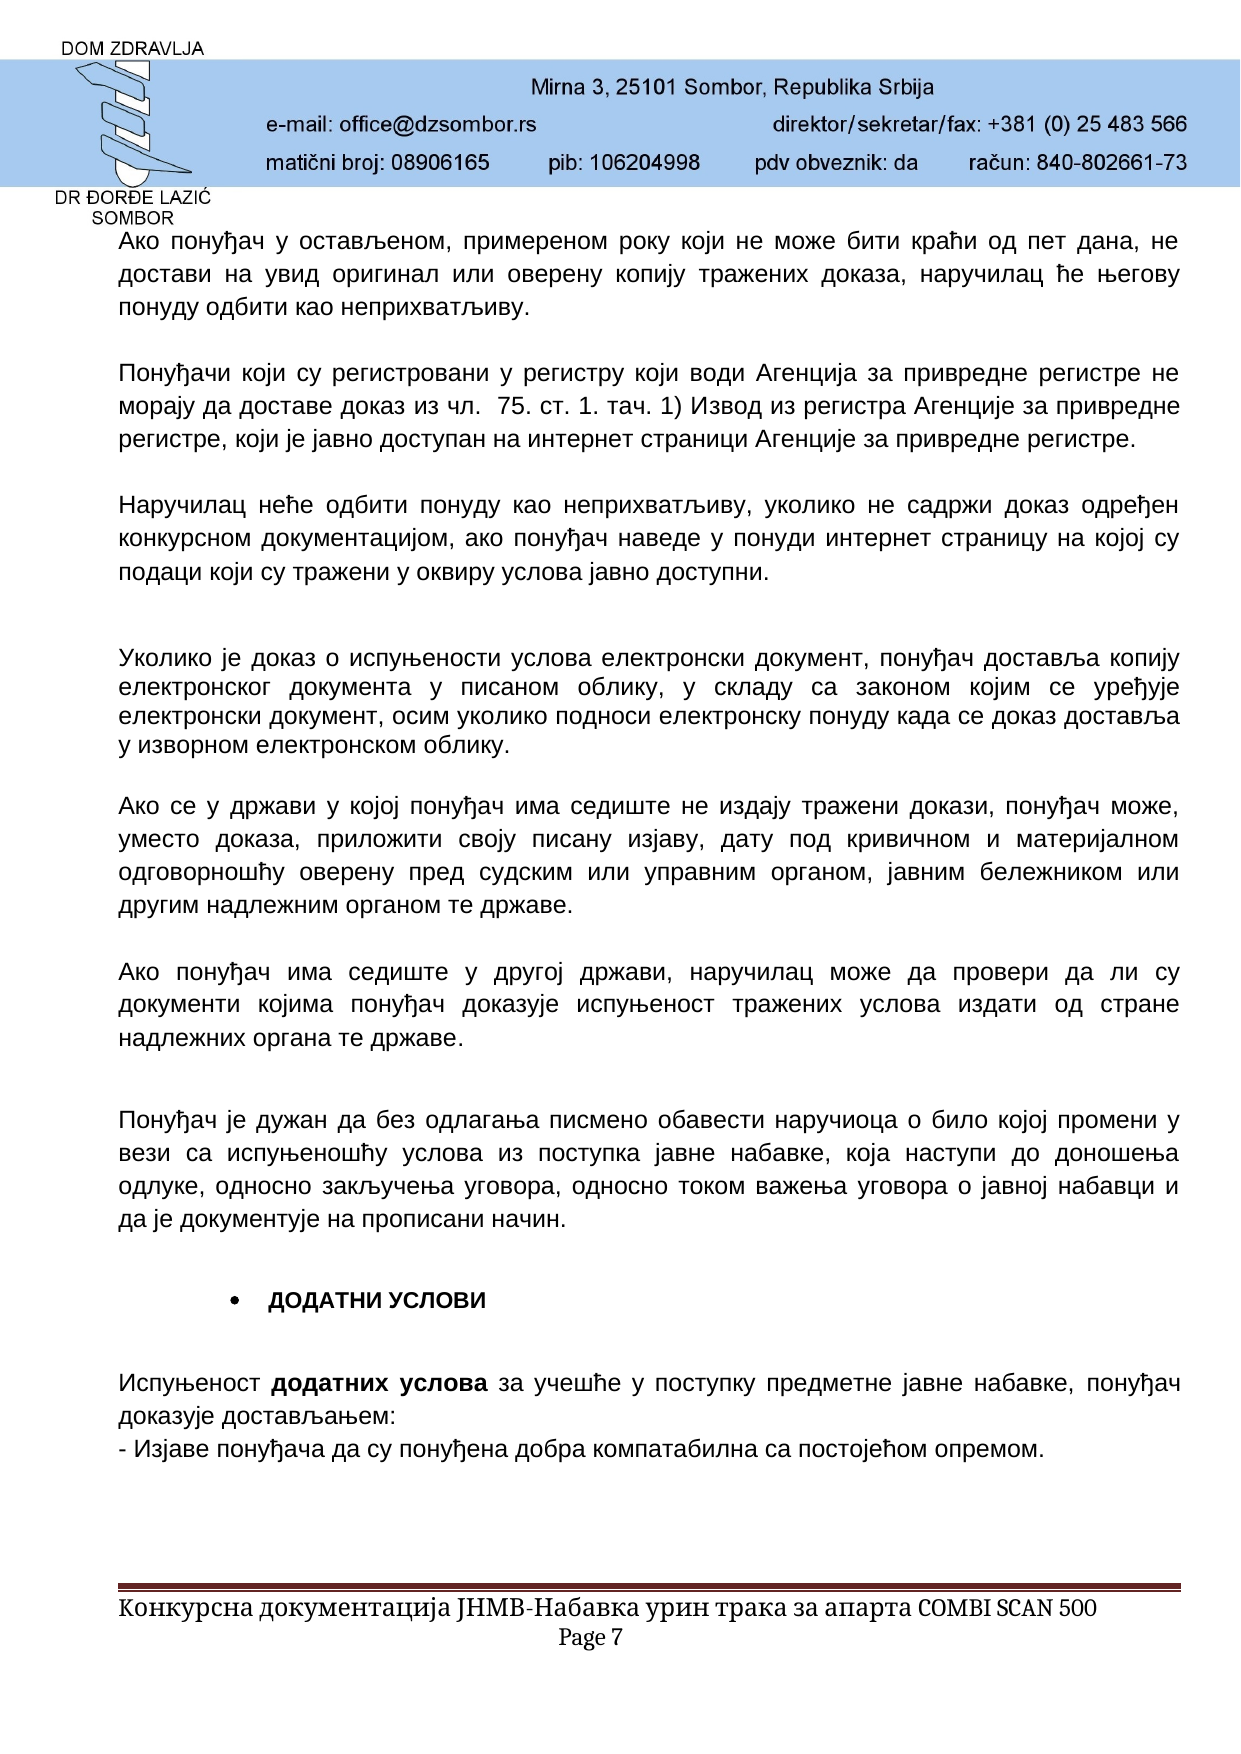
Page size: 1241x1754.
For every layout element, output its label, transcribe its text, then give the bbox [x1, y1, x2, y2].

list - Изјаве понуђача да су понуђена добра компатабилна са постојећом опремом. [118, 1434, 1181, 1463]
picture [0, 37, 1241, 227]
list Испуњеност додатних услова за учешће у поступку предметне јавне набавке, понуђач доказује достављањем: [118, 1368, 1181, 1430]
list Ако понуђач у остављеном, примереном року који не може бити краћи од пет дана, не достави на увид оригинал или оверену копију тражених доказа, наручилац ће његову понуду одбити као неприхватљиву. [118, 227, 1181, 321]
list ДОДАТНИ УСЛОВИ [231, 1287, 1181, 1313]
text Уколико је доказ о испуњености услова електронски документ, понуђач доставља копију електронског документа у писаном облику, у складу са законом којим се уређује електронски документ, осим уколико подноси електронску понуду када се доказ доставља у изворном електронском облику. [118, 643, 1181, 758]
list Наручилац неће одбити понуду као неприхватљиву, уколико не садржи доказ одређен конкурсном документацијом, ако понуђач наведе у понуди интернет страницу на којој су подаци који су тражени у оквиру услова јавно доступни. [118, 490, 1181, 585]
list Понуђачи који су регистровани у регистру који води Агенција за привредне регистре не морају да доставе доказ из чл. 75. ст. 1. тач. 1) Извод из регистра Агенције за привредне регистре, који је јавно доступан на интернет страници Агенције за привредне регистре. [118, 358, 1181, 453]
list Понуђач је дужан да без одлагања писмено обавести наручиоца о било којој промени у вези са испуњеношћу услова из поступка јавне набавке, која наступи до доношења одлуке, односно закључења уговора, односно током важења уговора о јавној набавци и да је документује на прописани начин. [118, 1105, 1181, 1233]
list Ако се у држави у којој понуђач има седиште не издају тражени докази, понуђач може, уместо доказа, приложити своју писану изјаву, дату под кривичном и материјалном одговорношћу оверену пред судским или управним органом, јавним бележником или другим надлежним органом те државе. [118, 791, 1181, 919]
list Ако понуђач има седиште у другој држави, наручилац може да провери да ли су документи којима понуђач доказује испуњеност тражених услова издати од стране надлежних органа те државе. [118, 956, 1181, 1051]
